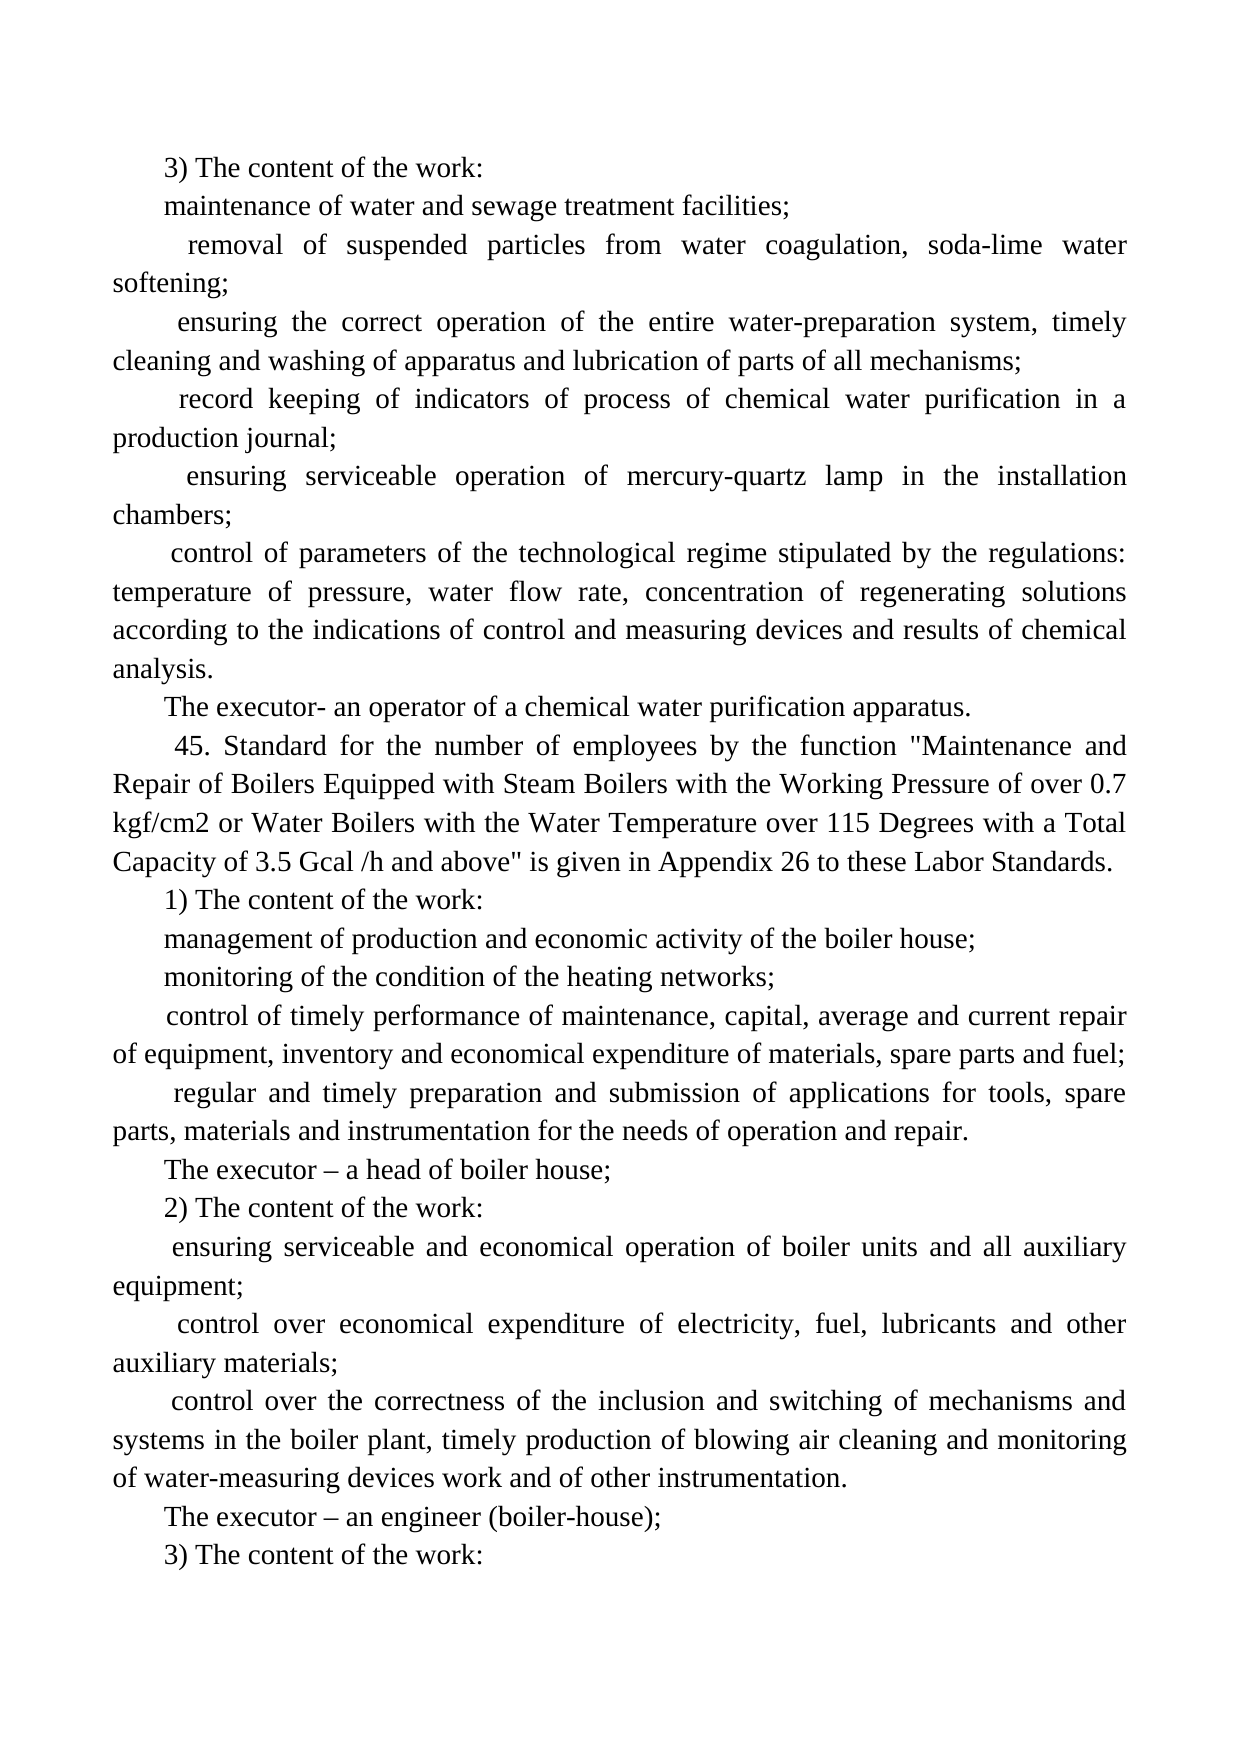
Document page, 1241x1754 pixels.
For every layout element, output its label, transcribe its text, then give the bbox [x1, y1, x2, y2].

text control over economical expenditure of electricity, fuel, lubricants and other auxiliary materials; [112, 1306, 1128, 1378]
text ensuring serviceable operation of mercury-quartz lamp in the installation chambers; [112, 458, 1128, 530]
text control of parameters of the technological regime stipulated by the regulations: temperature of pressure, water flow rate, concentration of regenerating solutions according to the indications of control and measuring devices and results of chemical analysis. [112, 535, 1128, 684]
text The executor – a head of boiler house; [112, 1152, 1128, 1186]
text monitoring of the condition of the heating networks; [112, 959, 1128, 993]
text 2) The content of the work: [112, 1191, 1128, 1224]
text 3) The content of the work: [112, 150, 1128, 183]
text management of production and economic activity of the boiler house; [112, 921, 1128, 954]
text 3) The content of the work: [112, 1537, 1128, 1571]
text control over the correctness of the inclusion and switching of mechanisms and systems in the boiler plant, timely production of blowing air cleaning and monitoring of water-measuring devices work and of other instrumentation. [112, 1383, 1128, 1494]
text ensuring serviceable and economical operation of boiler units and all auxiliary equipment; [112, 1229, 1128, 1301]
text removal of suspended particles from water coagulation, soda-lime water softening; [112, 227, 1128, 299]
text control of timely performance of maintenance, capital, average and current repair of equipment, inventory and economical expenditure of materials, spare parts and fuel; [112, 998, 1128, 1070]
text The executor – an engineer (boiler-house); [112, 1499, 1128, 1532]
text record keeping of indicators of process of chemical water purification in a production journal; [112, 381, 1128, 453]
text regular and timely preparation and submission of applications for tools, spare parts, materials and instrumentation for the needs of operation and repair. [112, 1075, 1128, 1147]
text 45. Standard for the number of employees by the function "Maintenance and Repair of Boilers Equipped with Steam Boilers with the Working Pressure of over 0.7 kgf/cm2 or Water Boilers with the Water Temperature over 115 Degrees with a Total Capacity of 3.5 Gcal /h and above" is given in Appendix 26 to these Labor Standards. [112, 728, 1128, 877]
text ensuring the correct operation of the entire water-preparation system, timely cleaning and washing of apparatus and lubrication of parts of all mechanisms; [112, 304, 1128, 376]
text The executor- an operator of a chemical water purification apparatus. [112, 689, 1128, 723]
text maintenance of water and sewage treatment facilities; [112, 188, 1128, 222]
text 1) The content of the work: [112, 882, 1128, 916]
